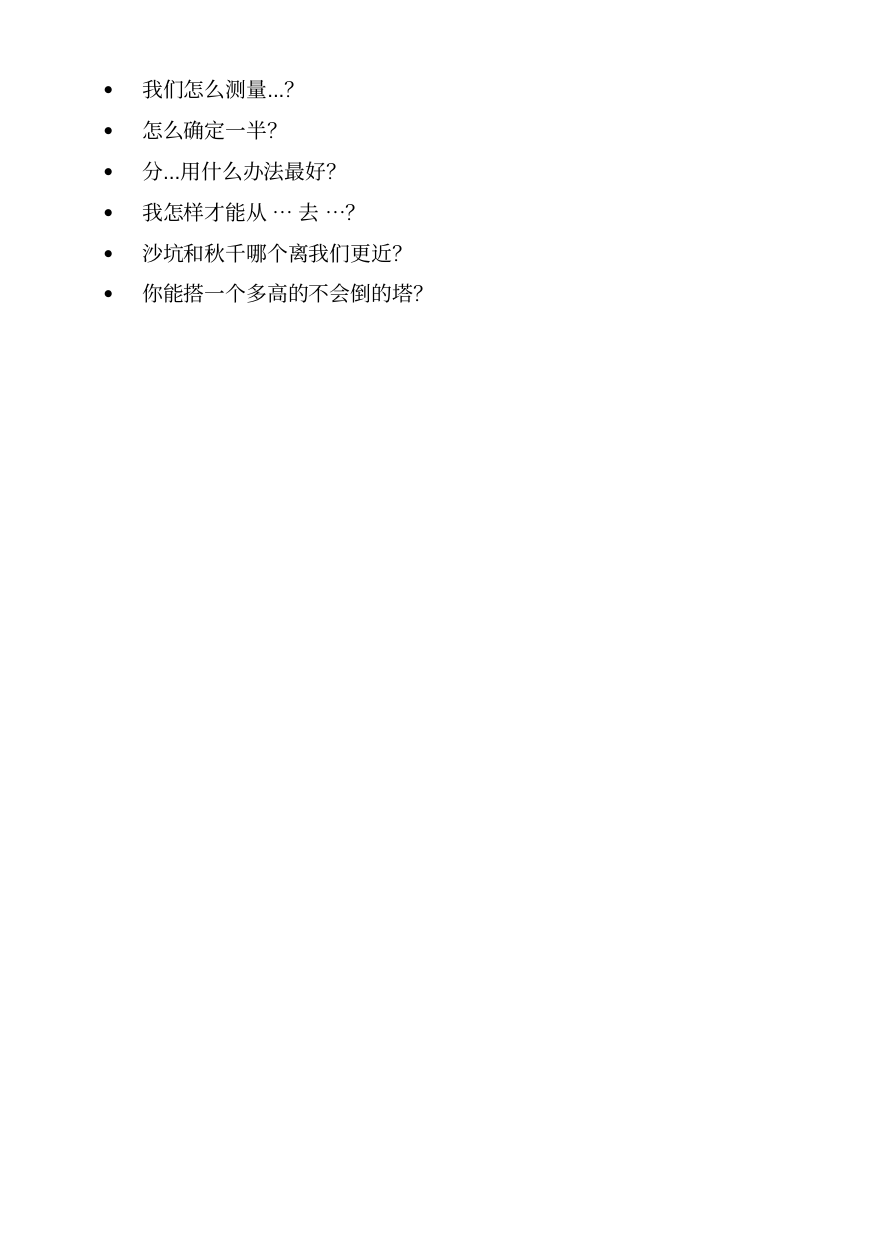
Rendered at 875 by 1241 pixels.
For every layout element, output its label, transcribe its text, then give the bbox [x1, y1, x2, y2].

text 你能搭一个多高的不会倒的塔？ [104, 279, 742, 307]
text 我怎样才能从 … 去 …？ [104, 197, 742, 226]
text 沙坑和秋千哪个离我们更近？ [104, 238, 742, 267]
text 我们怎么测量...？ [104, 75, 742, 103]
text 怎么确定一半？ [104, 116, 742, 144]
text 分...用什么办法最好？ [104, 157, 742, 185]
